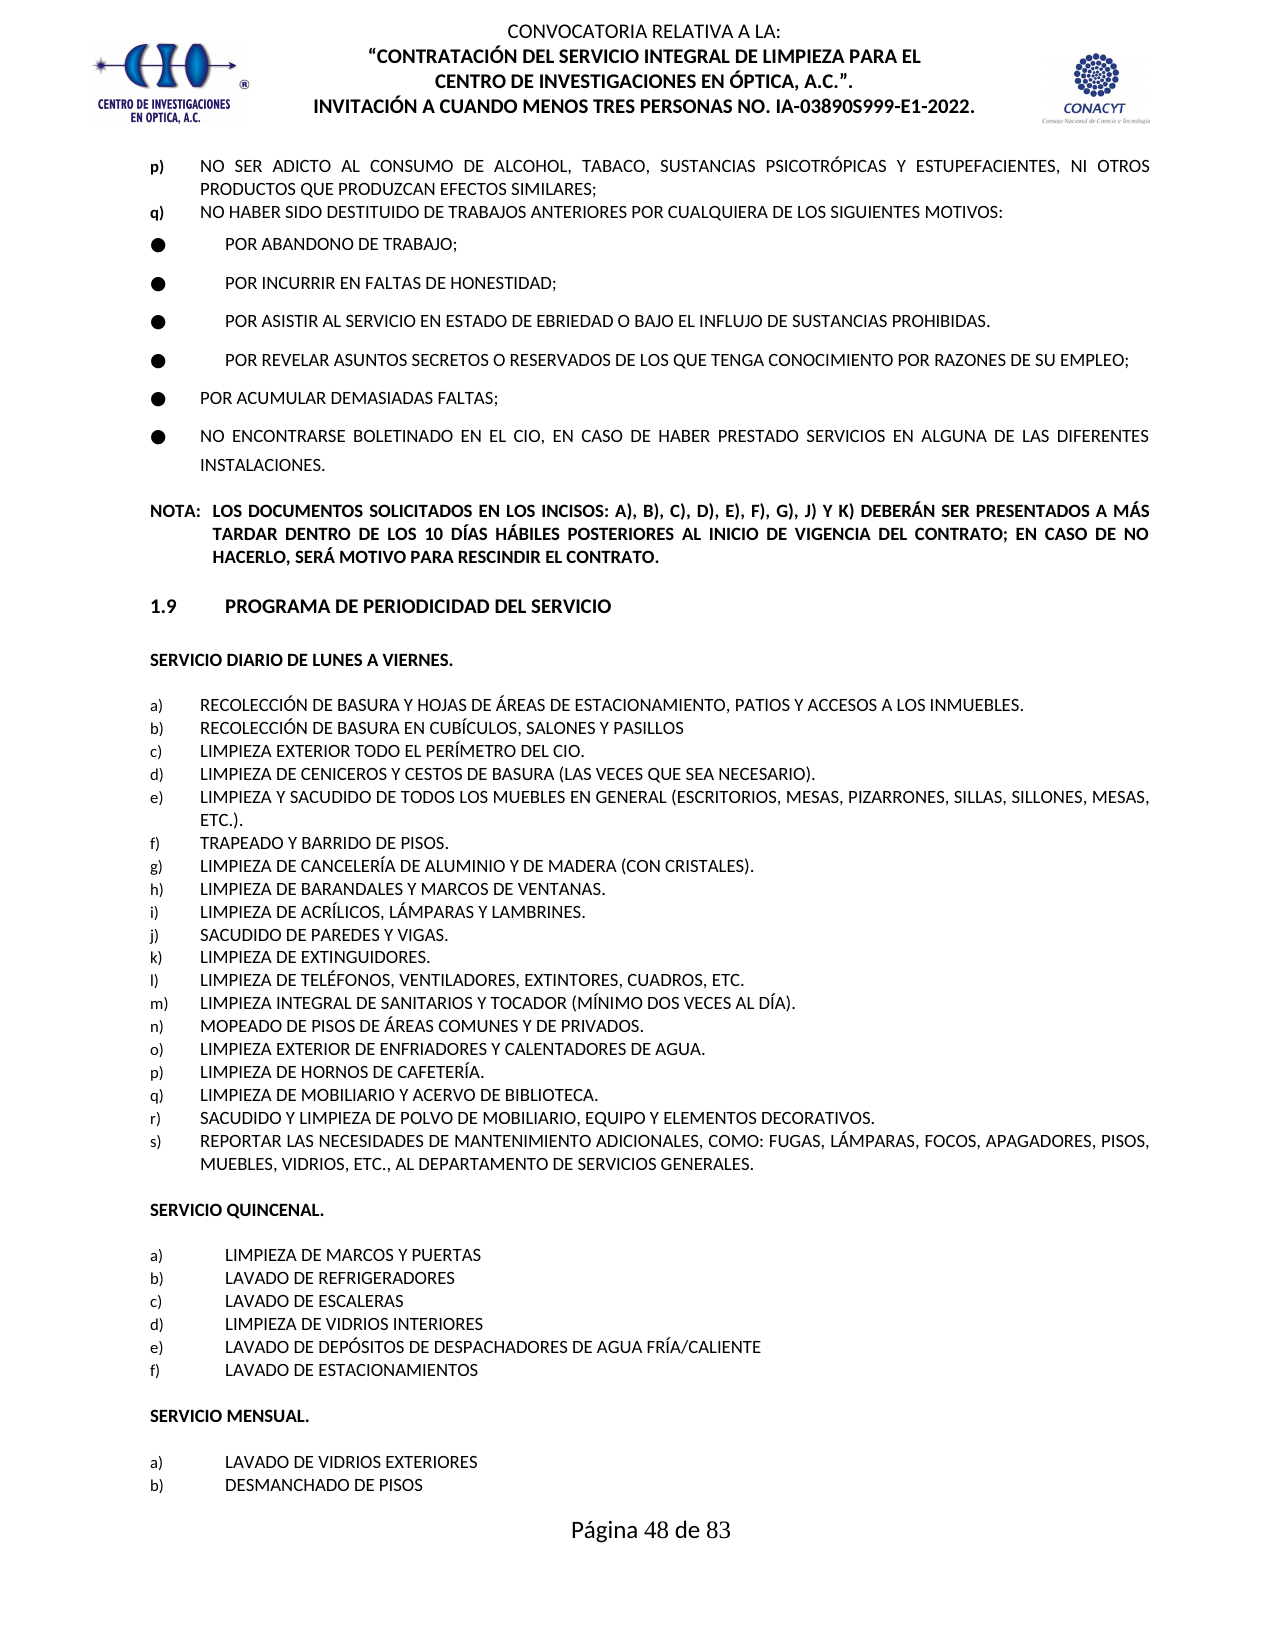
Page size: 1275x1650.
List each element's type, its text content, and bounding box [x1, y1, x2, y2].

list RECOLECCIÓN DE BASURA EN CUBÍCULOS, SALONES Y PASILLOS [150, 716, 1152, 739]
list LAVADO DE VIDRIOS EXTERIORES [150, 1450, 1152, 1473]
list POR ACUMULAR DEMASIADAS FALTAS; [150, 377, 1152, 415]
list LIMPIEZA EXTERIOR DE ENFRIADORES Y CALENTADORES DE AGUA. [150, 1037, 1152, 1060]
list LIMPIEZA DE TELÉFONOS, VENTILADORES, EXTINTORES, CUADROS, ETC. [150, 968, 1152, 991]
list POR REVELAR ASUNTOS SECRETOS O RESERVADOS DE LOS QUE TENGA CONOCIMIENTO POR RAZONES DE SU EMPLEO; [150, 338, 1152, 377]
text 1.9 PROGRAMA DE PERIODICIDAD DEL SERVICIO [150, 593, 1152, 619]
list LIMPIEZA DE VIDRIOS INTERIORES [150, 1312, 1152, 1335]
list MOPEADO DE PISOS DE ÁREAS COMUNES Y DE PRIVADOS. [150, 1014, 1152, 1037]
list TRAPEADO Y BARRIDO DE PISOS. [150, 831, 1152, 854]
list RECOLECCIÓN DE BASURA Y HOJAS DE ÁREAS DE ESTACIONAMIENTO, PATIOS Y ACCESOS A LOS INMUEBLES. [150, 693, 1152, 716]
list LAVADO DE ESTACIONAMIENTOS [150, 1358, 1152, 1381]
list LIMPIEZA DE BARANDALES Y MARCOS DE VENTANAS. [150, 877, 1152, 900]
list LIMPIEZA INTEGRAL DE SANITARIOS Y TOCADOR (MÍNIMO DOS VECES AL DÍA). [150, 991, 1152, 1014]
text SERVICIO QUINCENAL. [150, 1198, 1152, 1221]
list LIMPIEZA Y SACUDIDO DE TODOS LOS MUEBLES EN GENERAL (ESCRITORIOS, MESAS, PIZARRONES, SILLAS, SILLONES, MESAS, ETC.). [150, 785, 1152, 831]
list LIMPIEZA DE MOBILIARIO Y ACERVO DE BIBLIOTECA. [150, 1083, 1152, 1106]
list NO SER ADICTO AL CONSUMO DE ALCOHOL, TABACO, SUSTANCIAS PSICOTRÓPICAS Y ESTUPEFACIENTES, NI OTROS PRODUCTOS QUE PRODUZCAN EFECTOS SIMILARES; [150, 154, 1152, 200]
text SERVICIO DIARIO DE LUNES A VIERNES. [150, 648, 1152, 671]
list LAVADO DE REFRIGERADORES [150, 1266, 1152, 1289]
list LIMPIEZA EXTERIOR TODO EL PERÍMETRO DEL CIO. [150, 739, 1152, 762]
text SERVICIO MENSUAL. [150, 1404, 1152, 1427]
list LIMPIEZA DE CENICEROS Y CESTOS DE BASURA (LAS VECES QUE SEA NECESARIO). [150, 762, 1152, 785]
list POR ABANDONO DE TRABAJO; [150, 223, 1152, 261]
list DESMANCHADO DE PISOS [150, 1473, 1152, 1496]
list POR INCURRIR EN FALTAS DE HONESTIDAD; [150, 261, 1152, 300]
list LAVADO DE ESCALERAS [150, 1289, 1152, 1312]
list LIMPIEZA DE CANCELERÍA DE ALUMINIO Y DE MADERA (CON CRISTALES). [150, 854, 1152, 877]
list POR ASISTIR AL SERVICIO EN ESTADO DE EBRIEDAD O BAJO EL INFLUJO DE SUSTANCIAS PROHIBIDAS. [150, 300, 1152, 338]
list LIMPIEZA DE HORNOS DE CAFETERÍA. [150, 1060, 1152, 1083]
list LIMPIEZA DE EXTINGUIDORES. [150, 946, 1152, 968]
list LIMPIEZA DE MARCOS Y PUERTAS [150, 1243, 1152, 1266]
list LIMPIEZA DE ACRÍLICOS, LÁMPARAS Y LAMBRINES. [150, 900, 1152, 923]
picture [91, 42, 250, 124]
list REPORTAR LAS NECESIDADES DE MANTENIMIENTO ADICIONALES, COMO: FUGAS, LÁMPARAS, FOCOS, APAGADORES, PISOS, MUEBLES, VIDRIOS, ETC., AL DEPARTAMENTO DE SERVICIOS GENERALES. [150, 1129, 1152, 1175]
list NO HABER SIDO DESTITUIDO DE TRABAJOS ANTERIORES POR CUALQUIERA DE LOS SIGUIENTES MOTIVOS: [150, 200, 1152, 223]
picture [1039, 53, 1151, 124]
text NOTA: LOS DOCUMENTOS SOLICITADOS EN LOS INCISOS: A), B), C), D), E), F), G), J) Y K) DEBERÁN SER PRESENTADOS A MÁS TARDAR DENTRO DE LOS 10 DÍAS HÁBILES POSTERIORES AL INICIO DE VIGENCIA DEL CONTRATO; EN CASO DE NO HACERLO, SERÁ MOTIVO PARA RESCINDIR EL CONTRATO. [150, 499, 1152, 568]
list SACUDIDO Y LIMPIEZA DE POLVO DE MOBILIARIO, EQUIPO Y ELEMENTOS DECORATIVOS. [150, 1106, 1152, 1129]
list SACUDIDO DE PAREDES Y VIGAS. [150, 923, 1152, 946]
list NO ENCONTRARSE BOLETINADO EN EL CIO, EN CASO DE HABER PRESTADO SERVICIOS EN ALGUNA DE LAS DIFERENTES INSTALACIONES. [150, 415, 1152, 476]
list LAVADO DE DEPÓSITOS DE DESPACHADORES DE AGUA FRÍA/CALIENTE [150, 1335, 1152, 1358]
